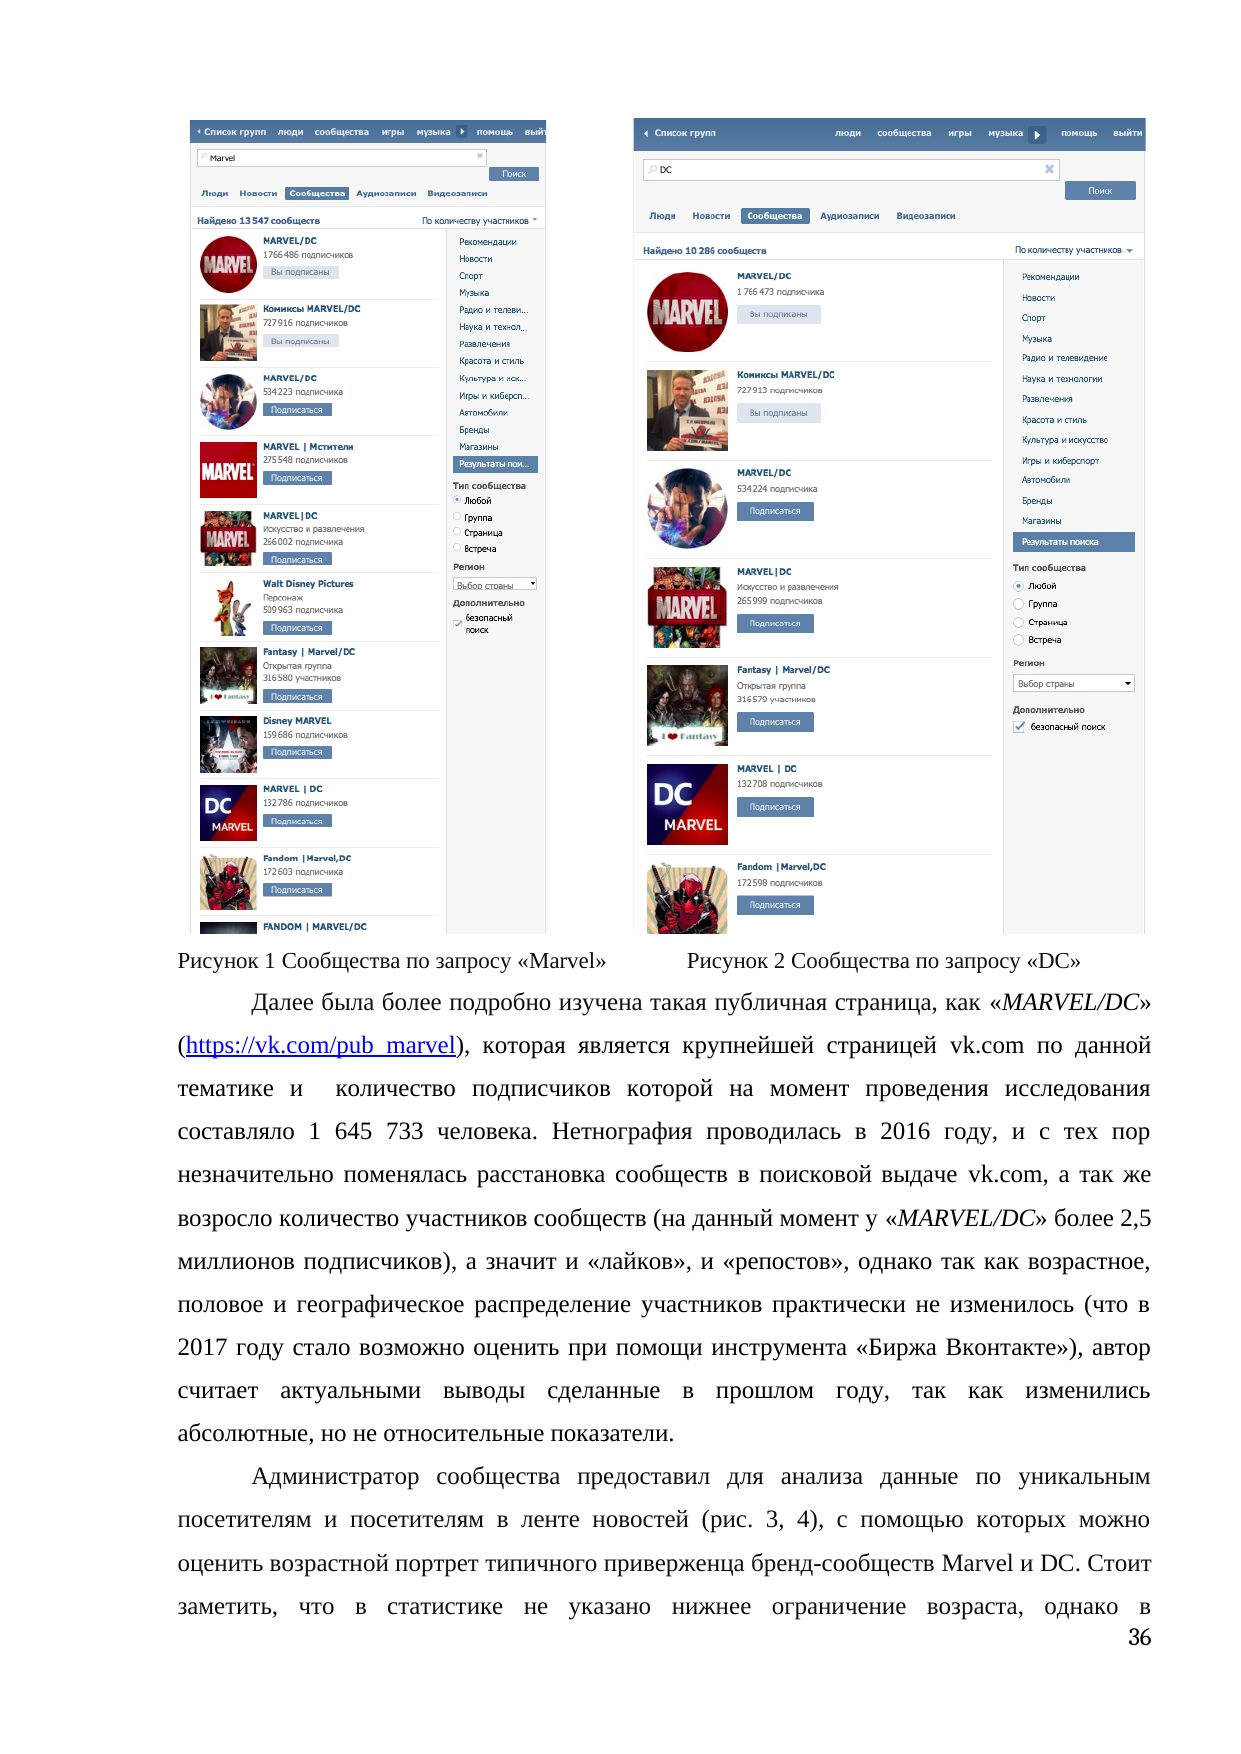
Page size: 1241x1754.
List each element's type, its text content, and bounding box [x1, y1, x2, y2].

text Далее была более подробно изучена такая публичная страница, как «MARVEL/DC» (https://vk.com/pub_marvel), которая является крупнейшей страницей vk.com по данной тематике и количество подписчиков которой на момент проведения исследования составляло 1 645 733 человека. Нетнография проводилась в 2016 году, и с тех пор незначительно поменялась расстановка сообществ в поисковой выдаче vk.com, а так же возросло количество участников сообществ (на данный момент у «MARVEL/DC» более 2,5 миллионов подписчиков), а значит и «лайков», и «репостов», однако так как возрастное, половое и географическое распределение участников практически не изменилось (что в 2017 году стало возможно оценить при помощи инструмента «Биржа Вконтакте»), автор считает актуальными выводы сделанные в прошлом году, так как изменились абсолютные, но не относительные показатели. [177, 987, 1152, 1447]
picture [189, 119, 547, 934]
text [177, 1461, 1152, 1619]
text Рисунок 1 Сообщества по запросу «Marvel» Рисунок 2 Сообщества по запросу «DC» [177, 948, 1152, 974]
picture [633, 118, 1146, 934]
